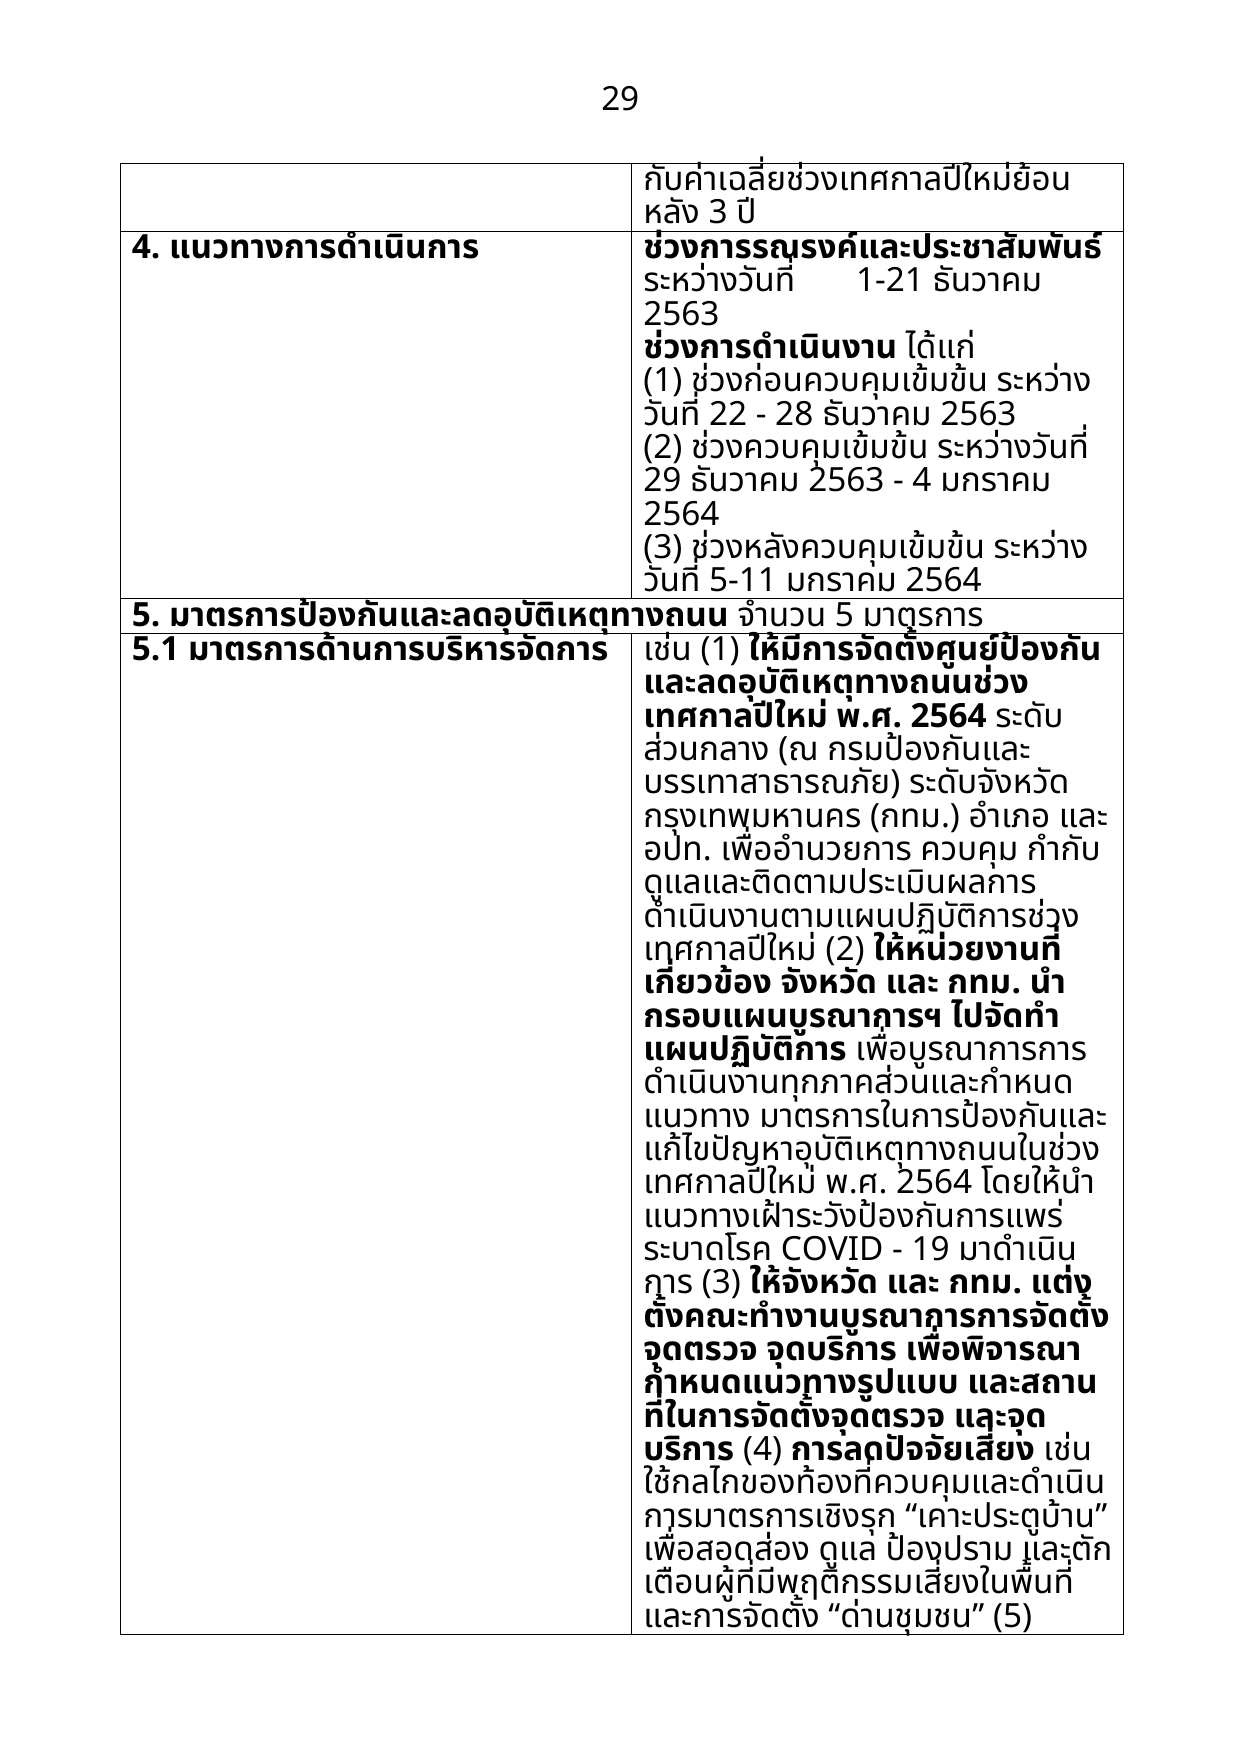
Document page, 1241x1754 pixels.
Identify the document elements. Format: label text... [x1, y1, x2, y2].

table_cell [632, 164, 1123, 231]
table_cell ช่วงการรณรงค์และประชาสัมพันธ์ ระหว่างวันที่ 1-21 ธันวาคม 2563 ช่วงการดำเนินงาน ได้แก่ (1) ช่วงก่อนควบคุมเข้มข้น ระหว่างวันที่ 22 - 28 ธันวาคม 2563 (2) ช่วงควบคุมเข้มข้น ระหว่างวันที่ 29 ธันวาคม 2563 - 4 มกราคม 2564 (3) ช่วงหลังควบคุมเข้มข้น ระหว่างวันที่ 5-11 มกราคม 2564 [632, 232, 1123, 598]
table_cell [121, 634, 631, 1634]
table_cell 5. มาตรการป้องกันและลดอุบัติเหตุทางถนน จำนวน 5 มาตรการ [121, 599, 1123, 633]
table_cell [632, 634, 1123, 1634]
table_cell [121, 164, 631, 231]
table_cell 4. แนวทางการดำเนินการ [121, 232, 631, 598]
